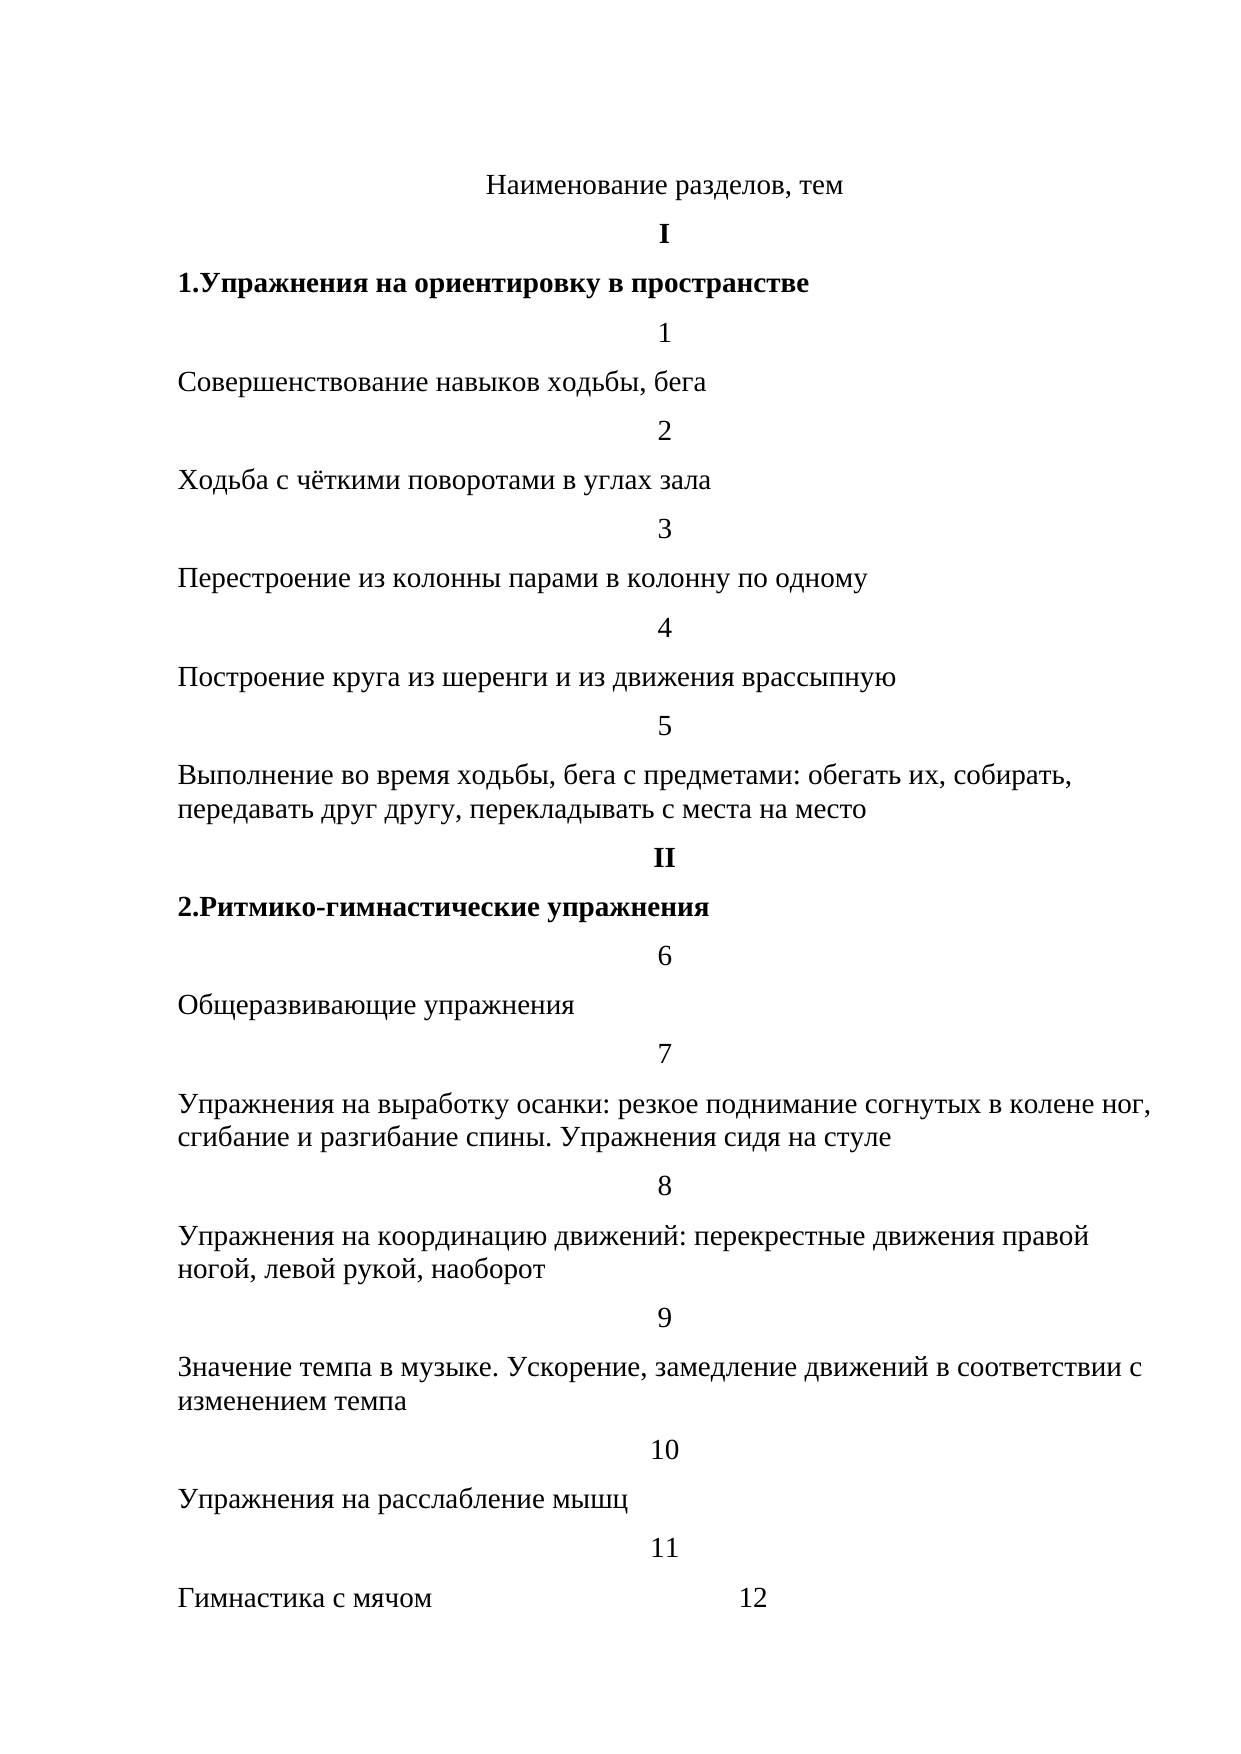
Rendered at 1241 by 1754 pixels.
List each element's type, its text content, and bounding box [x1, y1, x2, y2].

text Наименование разделов, тем [177, 167, 1152, 201]
text Выполнение во время ходьбы, бега с предметами: обегать их, собирать, передавать друг другу, перекладывать с места на место [177, 757, 1152, 824]
text Упражнения на расслабление мышц [177, 1481, 1152, 1515]
text Гимнастика с мячом 12 [177, 1580, 1152, 1613]
text Значение темпа в музыке. Ускорение, замедление движений в соответствии с изменением темпа [177, 1349, 1152, 1417]
text Упражнения на выработку осанки: резкое поднимание согнутых в колене ног, сгибание и разгибание спины. Упражнения сидя на стуле [177, 1086, 1152, 1153]
text 4 [177, 610, 1152, 643]
text Ходьба с чёткими поворотами в углах зала [177, 462, 1152, 496]
text 6 [177, 938, 1152, 972]
text Построение круга из шеренги и из движения врассыпную [177, 659, 1152, 692]
text 3 [177, 511, 1152, 545]
text 1.Упражнения на ориентировку в пространстве [177, 266, 1152, 299]
text 8 [177, 1168, 1152, 1202]
text 9 [177, 1300, 1152, 1334]
text I [177, 216, 1152, 250]
text 2 [177, 413, 1152, 447]
text II [177, 840, 1152, 873]
text Перестроение из колонны парами в колонну по одному [177, 561, 1152, 594]
text 10 [177, 1432, 1152, 1466]
text 2.Ритмико-гимнастические упражнения [177, 889, 1152, 923]
text Общеразвивающие упражнения [177, 987, 1152, 1021]
text Упражнения на координацию движений: перекрестные движения правой ногой, левой рукой, наоборот [177, 1218, 1152, 1285]
text Совершенствование навыков ходьбы, бега [177, 364, 1152, 397]
text 7 [177, 1037, 1152, 1070]
text 11 [177, 1531, 1152, 1564]
text 5 [177, 708, 1152, 742]
text 1 [177, 315, 1152, 348]
